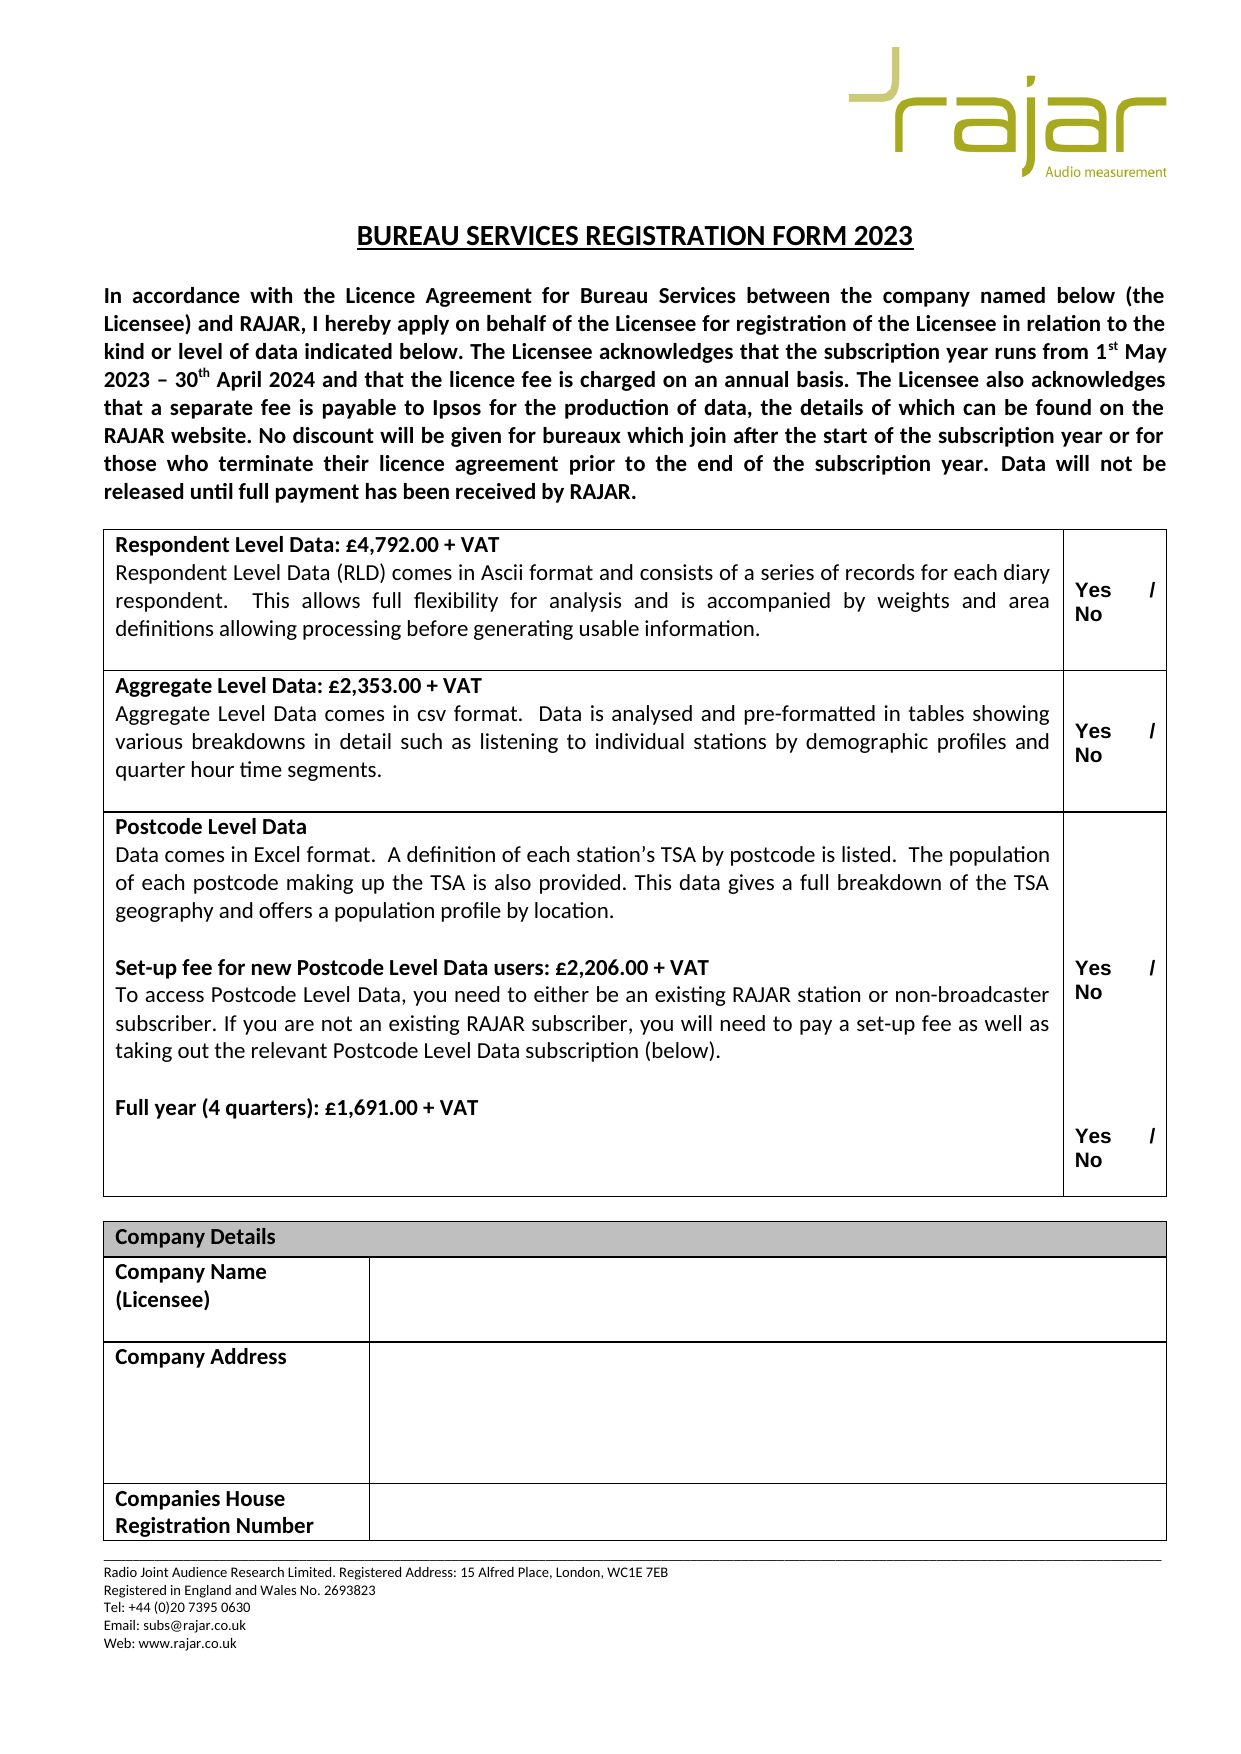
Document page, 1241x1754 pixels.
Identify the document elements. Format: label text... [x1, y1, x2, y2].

table_cell [370, 1258, 1166, 1341]
text In accordance with the Licence Agreement for Bureau Services between the company named below (the Licensee) and RAJAR, I hereby apply on behalf of the Licensee for registration of the Licensee in relation to the kind or level of data indicated below. The Licensee acknowledges that the subscription year runs from 1st May 2023 – 30th April 2024 and that the licence fee is charged on an annual basis. The Licensee also acknowledges that a separate fee is payable to Ipsos for the production of data, the details of which can be found on the RAJAR website. No discount will be given for bureaux which join after the start of the subscription year or for those who terminate their licence agreement prior to the end of the subscription year. Data will not be released until full payment has been received by RAJAR. [103, 281, 1167, 505]
table_cell Postcode Level Data Data comes in Excel format. A definition of each station’s TSA by postcode is listed. The population of each postcode making up the TSA is also provided. This data gives a full breakdown of the TSA geography and offers a population profile by location. Set-up fee for new Postcode Level Data users: £2,206.00 + VAT To access Postcode Level Data, you need to either be an existing RAJAR station or non-broadcaster subscriber. If you are not an existing RAJAR subscriber, you will need to pay a set-up fee as well as taking out the relevant Postcode Level Data subscription (below). Full year (4 quarters): £1,691.00 + VAT [104, 813, 1063, 1196]
text BUREAU SERVICES REGISTRATION FORM 2023 [103, 217, 1167, 253]
table_cell [370, 1343, 1166, 1483]
table_header Yes / No [1064, 530, 1166, 670]
table_cell Aggregate Level Data: £2,353.00 + VAT Aggregate Level Data comes in csv format. Data is analysed and pre-formatted in tables showing various breakdowns in detail such as listening to individual stations by demographic profiles and quarter hour time segments. [104, 671, 1063, 811]
picture [848, 47, 1167, 177]
table_cell Yes / No Yes / No [1064, 813, 1166, 1196]
table_header Company Details [104, 1222, 1166, 1256]
table_cell Yes / No [1064, 671, 1166, 811]
table_cell Company Address [104, 1343, 369, 1483]
table_cell [370, 1484, 1166, 1540]
table_cell Company Name (Licensee) [104, 1258, 369, 1341]
table_header Respondent Level Data: £4,792.00 + VAT Respondent Level Data (RLD) comes in Ascii format and consists of a series of records for each diary respondent. This allows full flexibility for analysis and is accompanied by weights and area definitions allowing processing before generating usable information. [104, 530, 1063, 670]
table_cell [104, 1484, 369, 1540]
